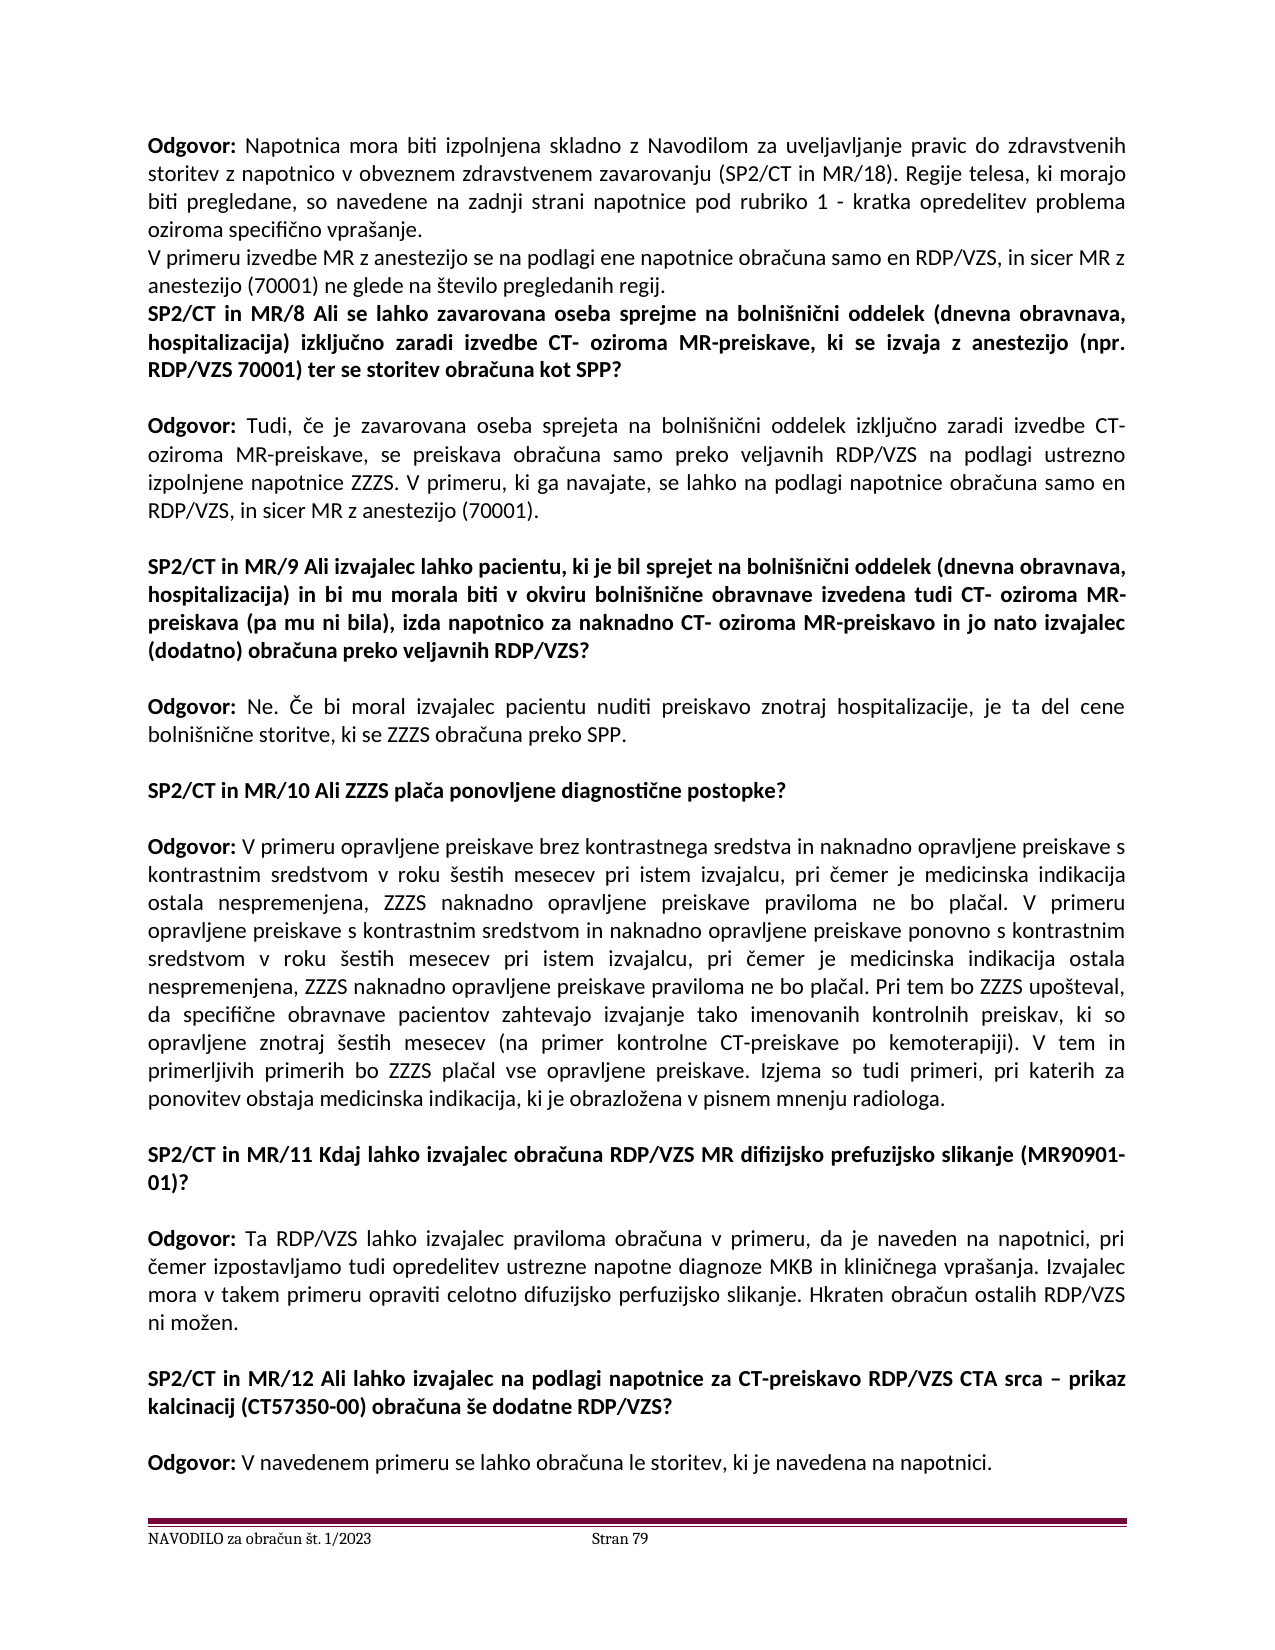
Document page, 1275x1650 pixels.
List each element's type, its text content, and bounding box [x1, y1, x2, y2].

text Odgovor: Ta RDP/VZS lahko izvajalec praviloma obračuna v primeru, da je naveden na napotnici, pri čemer izpostavljamo tudi opredelitev ustrezne napotne diagnoze MKB in kliničnega vprašanja. Izvajalec mora v takem primeru opraviti celotno difuzijsko perfuzijsko slikanje. Hkraten obračun ostalih RDP/VZS ni možen. [148, 1224, 1127, 1336]
text Odgovor: V navedenem primeru se lahko obračuna le storitev, ki je navedena na napotnici. [148, 1448, 1127, 1476]
text V primeru izvedbe MR z anestezijo se na podlagi ene napotnice obračuna samo en RDP/VZS, in sicer MR z anestezijo (70001) ne glede na število pregledanih regij. [148, 243, 1127, 299]
text Odgovor: Ne. Če bi moral izvajalec pacientu nuditi preiskavo znotraj hospitalizacije, je ta del cene bolnišnične storitve, ki se ZZZS obračuna preko SPP. [148, 692, 1127, 748]
text Odgovor: Napotnica mora biti izpolnjena skladno z Navodilom za uveljavljanje pravic do zdravstvenih storitev z napotnico v obveznem zdravstvenem zavarovanju (SP2/CT in MR/18). Regije telesa, ki morajo biti pregledane, so navedene na zadnji strani napotnice pod rubriko 1 - kratka opredelitev problema oziroma specifično vprašanje. [148, 131, 1127, 243]
text Odgovor: Tudi, če je zavarovana oseba sprejeta na bolnišnični oddelek izključno zaradi izvedbe CT- oziroma MR-preiskave, se preiskava obračuna samo preko veljavnih RDP/VZS na podlagi ustrezno izpolnjene napotnice ZZZS. V primeru, ki ga navajate, se lahko na podlagi napotnice obračuna samo en RDP/VZS, in sicer MR z anestezijo (70001). [148, 412, 1127, 524]
text SP2/CT in MR/10 Ali ZZZS plača ponovljene diagnostične postopke? [148, 776, 1127, 804]
text SP2/CT in MR/11 Kdaj lahko izvajalec obračuna RDP/VZS MR difizijsko prefuzijsko slikanje (MR90901-01)? [148, 1140, 1127, 1196]
text SP2/CT in MR/12 Ali lahko izvajalec na podlagi napotnice za CT-preiskavo RDP/VZS CTA srca – prikaz kalcinacij (CT57350-00) obračuna še dodatne RDP/VZS? [148, 1364, 1127, 1420]
text SP2/CT in MR/9 Ali izvajalec lahko pacientu, ki je bil sprejet na bolnišnični oddelek (dnevna obravnava, hospitalizacija) in bi mu morala biti v okviru bolnišnične obravnave izvedena tudi CT- oziroma MR-preiskava (pa mu ni bila), izda napotnico za naknadno CT- oziroma MR-preiskavo in jo nato izvajalec (dodatno) obračuna preko veljavnih RDP/VZS? [148, 552, 1127, 664]
text Odgovor: V primeru opravljene preiskave brez kontrastnega sredstva in naknadno opravljene preiskave s kontrastnim sredstvom v roku šestih mesecev pri istem izvajalcu, pri čemer je medicinska indikacija ostala nespremenjena, ZZZS naknadno opravljene preiskave praviloma ne bo plačal. V primeru opravljene preiskave s kontrastnim sredstvom in naknadno opravljene preiskave ponovno s kontrastnim sredstvom v roku šestih mesecev pri istem izvajalcu, pri čemer je medicinska indikacija ostala nespremenjena, ZZZS naknadno opravljene preiskave praviloma ne bo plačal. Pri tem bo ZZZS upošteval, da specifične obravnave pacientov zahtevajo izvajanje tako imenovanih kontrolnih preiskav, ki so opravljene znotraj šestih mesecev (na primer kontrolne CT-preiskave po kemoterapiji). V tem in primerljivih primerih bo ZZZS plačal vse opravljene preiskave. Izjema so tudi primeri, pri katerih za ponovitev obstaja medicinska indikacija, ki je obrazložena v pisnem mnenju radiologa. [148, 832, 1127, 1112]
text SP2/CT in MR/8 Ali se lahko zavarovana oseba sprejme na bolnišnični oddelek (dnevna obravnava, hospitalizacija) izključno zaradi izvedbe CT- oziroma MR-preiskave, ki se izvaja z anestezijo (npr. RDP/VZS 70001) ter se storitev obračuna kot SPP? [148, 299, 1127, 384]
